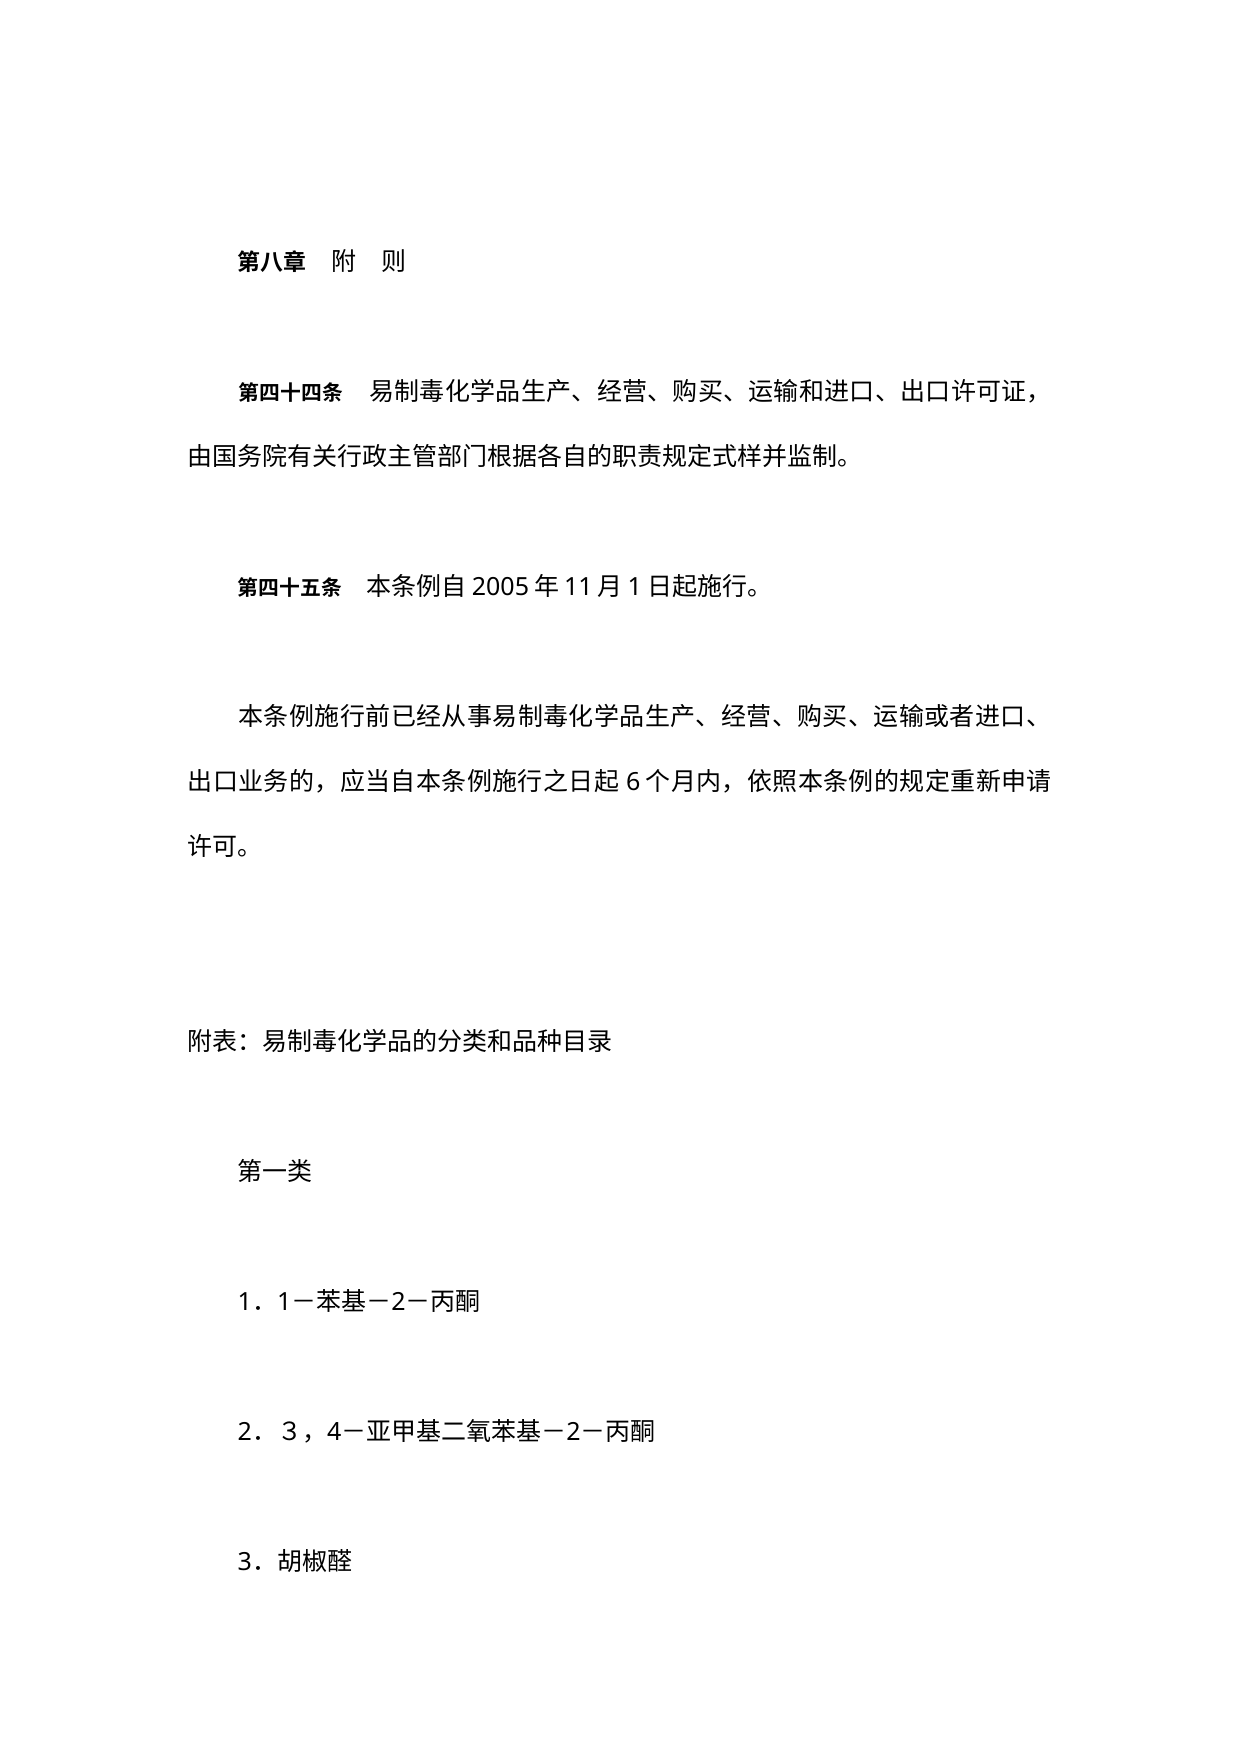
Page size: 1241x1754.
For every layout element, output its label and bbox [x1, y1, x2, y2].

text [187, 162, 1053, 1592]
